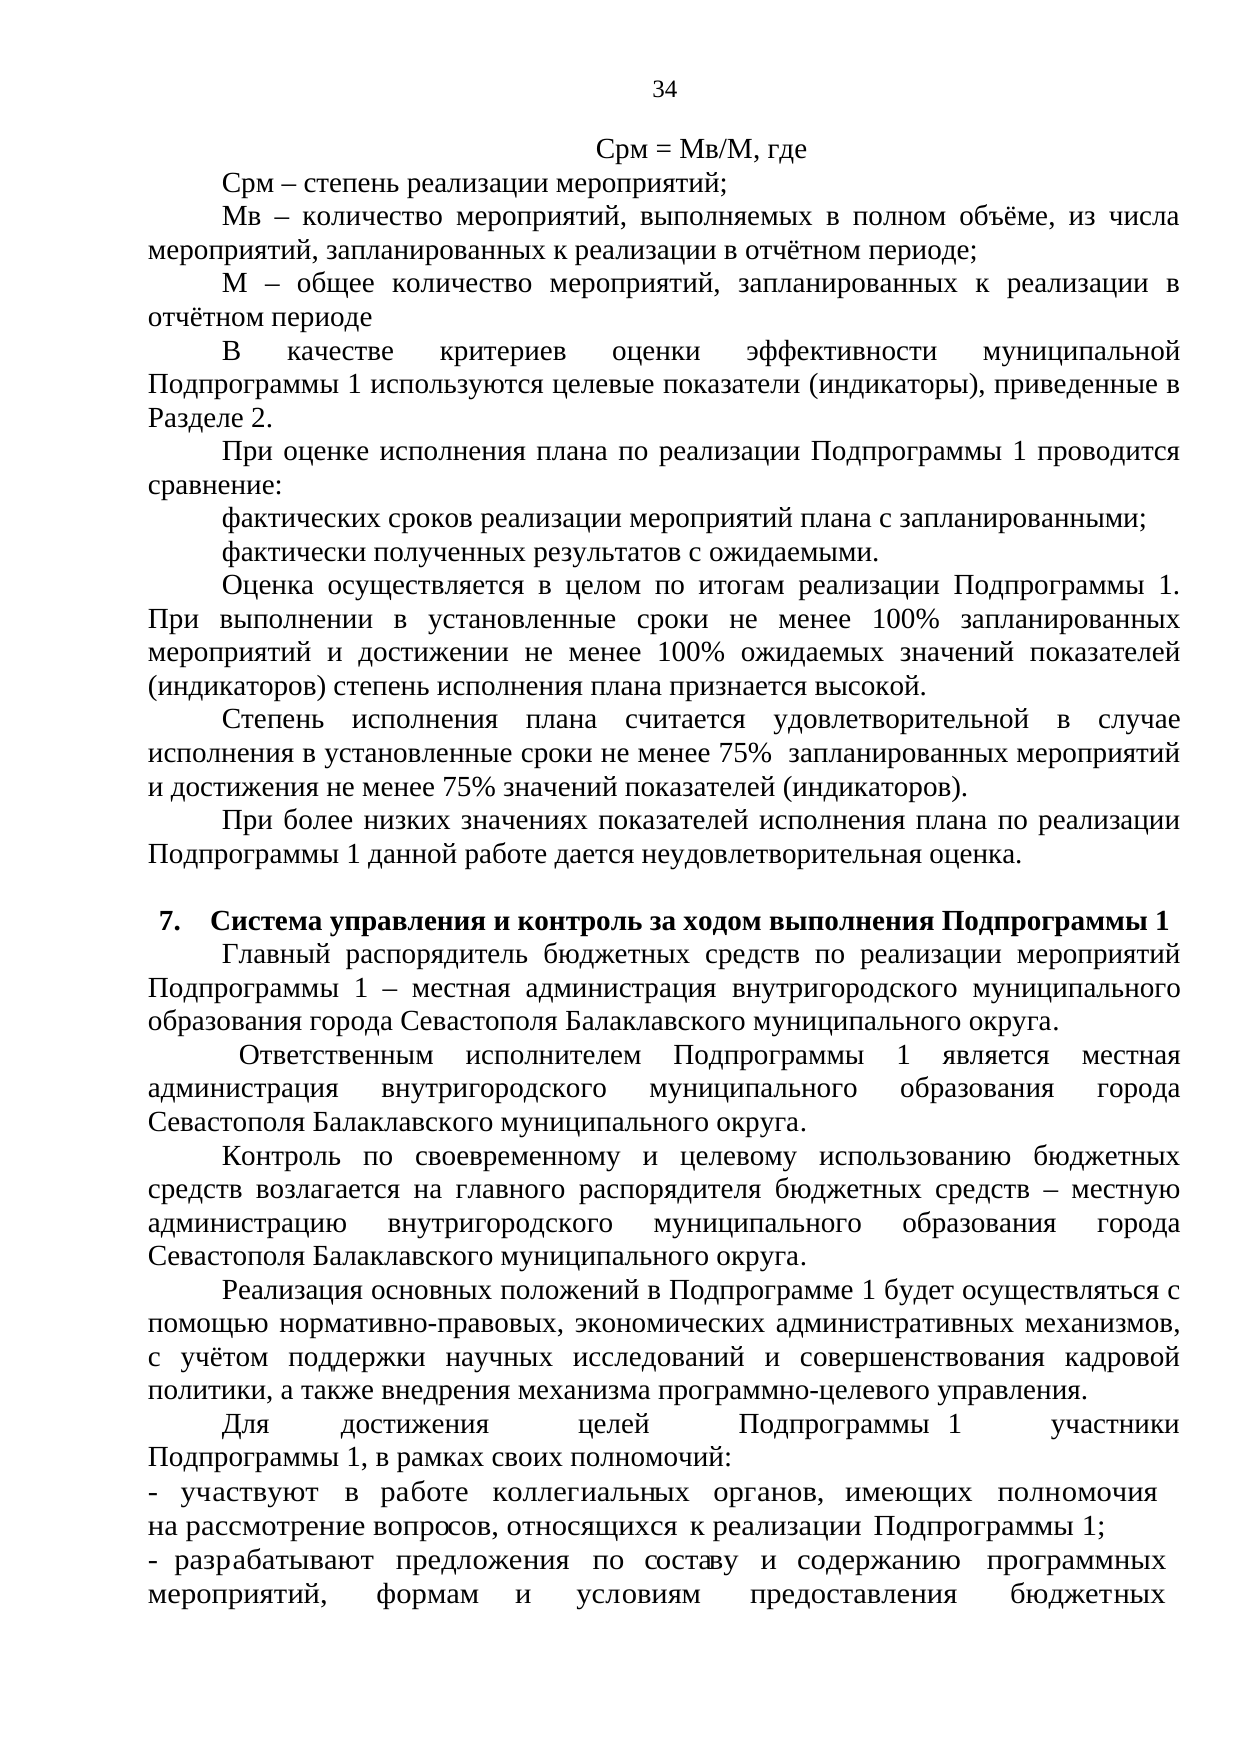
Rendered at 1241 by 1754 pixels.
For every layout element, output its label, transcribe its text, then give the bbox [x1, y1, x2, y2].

text - участвуют в работе коллегиальных органов, имеющих полномочия на рассмотрение вопросов, относящихся к реализации Подпрограммы 1; [148, 1474, 1158, 1542]
text При более низких значениях показателей исполнения плана по реализации Подпрограммы 1 данной работе дается неудовлетворительная оценка. [148, 802, 1181, 869]
text 7. Система управления и контроль за ходом выполнения Подпрограммы 1 [148, 903, 1181, 936]
text Срм = Мв/М, где [148, 131, 1181, 165]
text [148, 1542, 1166, 1610]
text Оценка осуществляется в целом по итогам реализации Подпрограммы 1. При выполнении в установленные сроки не менее 100% запланированных мероприятий и достижении не менее 100% ожидаемых значений показателей (индикаторов) степень исполнения плана признается высокой. [148, 567, 1181, 702]
text М – общее количество мероприятий, запланированных к реализации в отчётном периоде [148, 266, 1181, 333]
text Срм – степень реализации мероприятий; [148, 165, 1181, 198]
text При оценке исполнения плана по реализации Подпрограммы 1 проводится сравнение: [148, 433, 1181, 500]
text Степень исполнения плана считается удовлетворительной в случае исполнения в установленные сроки не менее 75% запланированных мероприятий и достижения не менее 75% значений показателей (индикаторов). [148, 702, 1181, 802]
text Главный распорядитель бюджетных средств по реализации мероприятий Подпрограммы 1 – местная администрация внутригородского муниципального образования города Севастополя Балаклавского муниципального округа. [148, 936, 1181, 1037]
text фактически полученных результатов с ожидаемыми. [148, 534, 1181, 567]
text Контроль по своевременному и целевому использованию бюджетных средств возлагается на главного распорядителя бюджетных средств – местную администрацию внутригородского муниципального образования города Севастополя Балаклавского муниципального округа. [148, 1138, 1181, 1272]
text Мв – количество мероприятий, выполняемых в полном объёме, из числа мероприятий, запланированных к реализации в отчётном периоде; [148, 198, 1181, 266]
text Ответственным исполнителем Подпрограммы 1 является местная администрация внутригородского муниципального образования города Севастополя Балаклавского муниципального округа. [148, 1037, 1181, 1138]
text Для достижения целей Подпрограммы 1 участники Подпрограммы 1, в рамках своих полномочий: [148, 1406, 1181, 1473]
text Реализация основных положений в Подпрограмме 1 будет осуществляться с помощью нормативно-правовых, экономических административных механизмов, с учётом поддержки научных исследований и совершенствования кадровой политики, а также внедрения механизма программно-целевого управления. [148, 1272, 1181, 1406]
text фактических сроков реализации мероприятий плана с запланированными; [148, 500, 1181, 534]
text В качестве критериев оценки эффективности муниципальной Подпрограммы 1 используются целевые показатели (индикаторы), приведенные в Разделе 2. [148, 333, 1181, 433]
